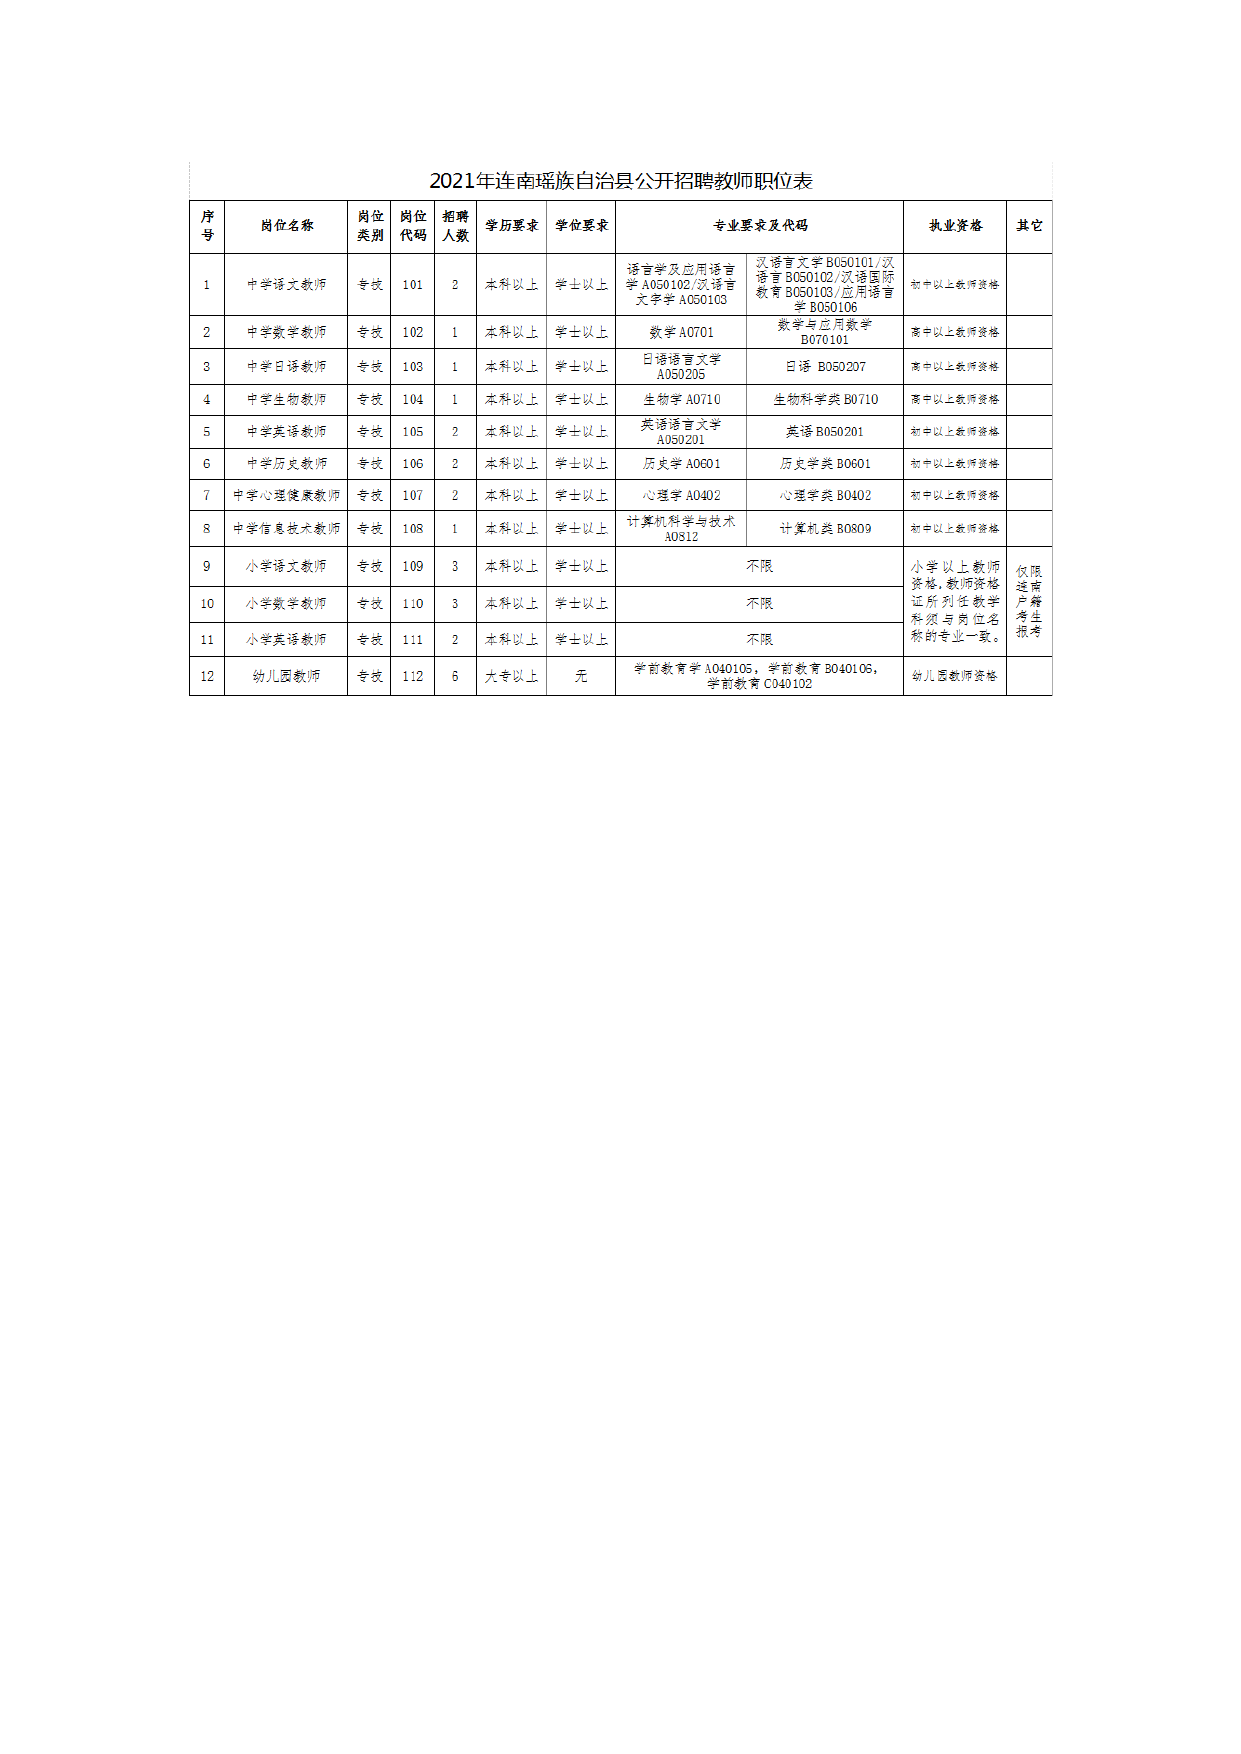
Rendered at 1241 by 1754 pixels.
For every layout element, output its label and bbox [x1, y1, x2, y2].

picture [187, 162, 1053, 697]
